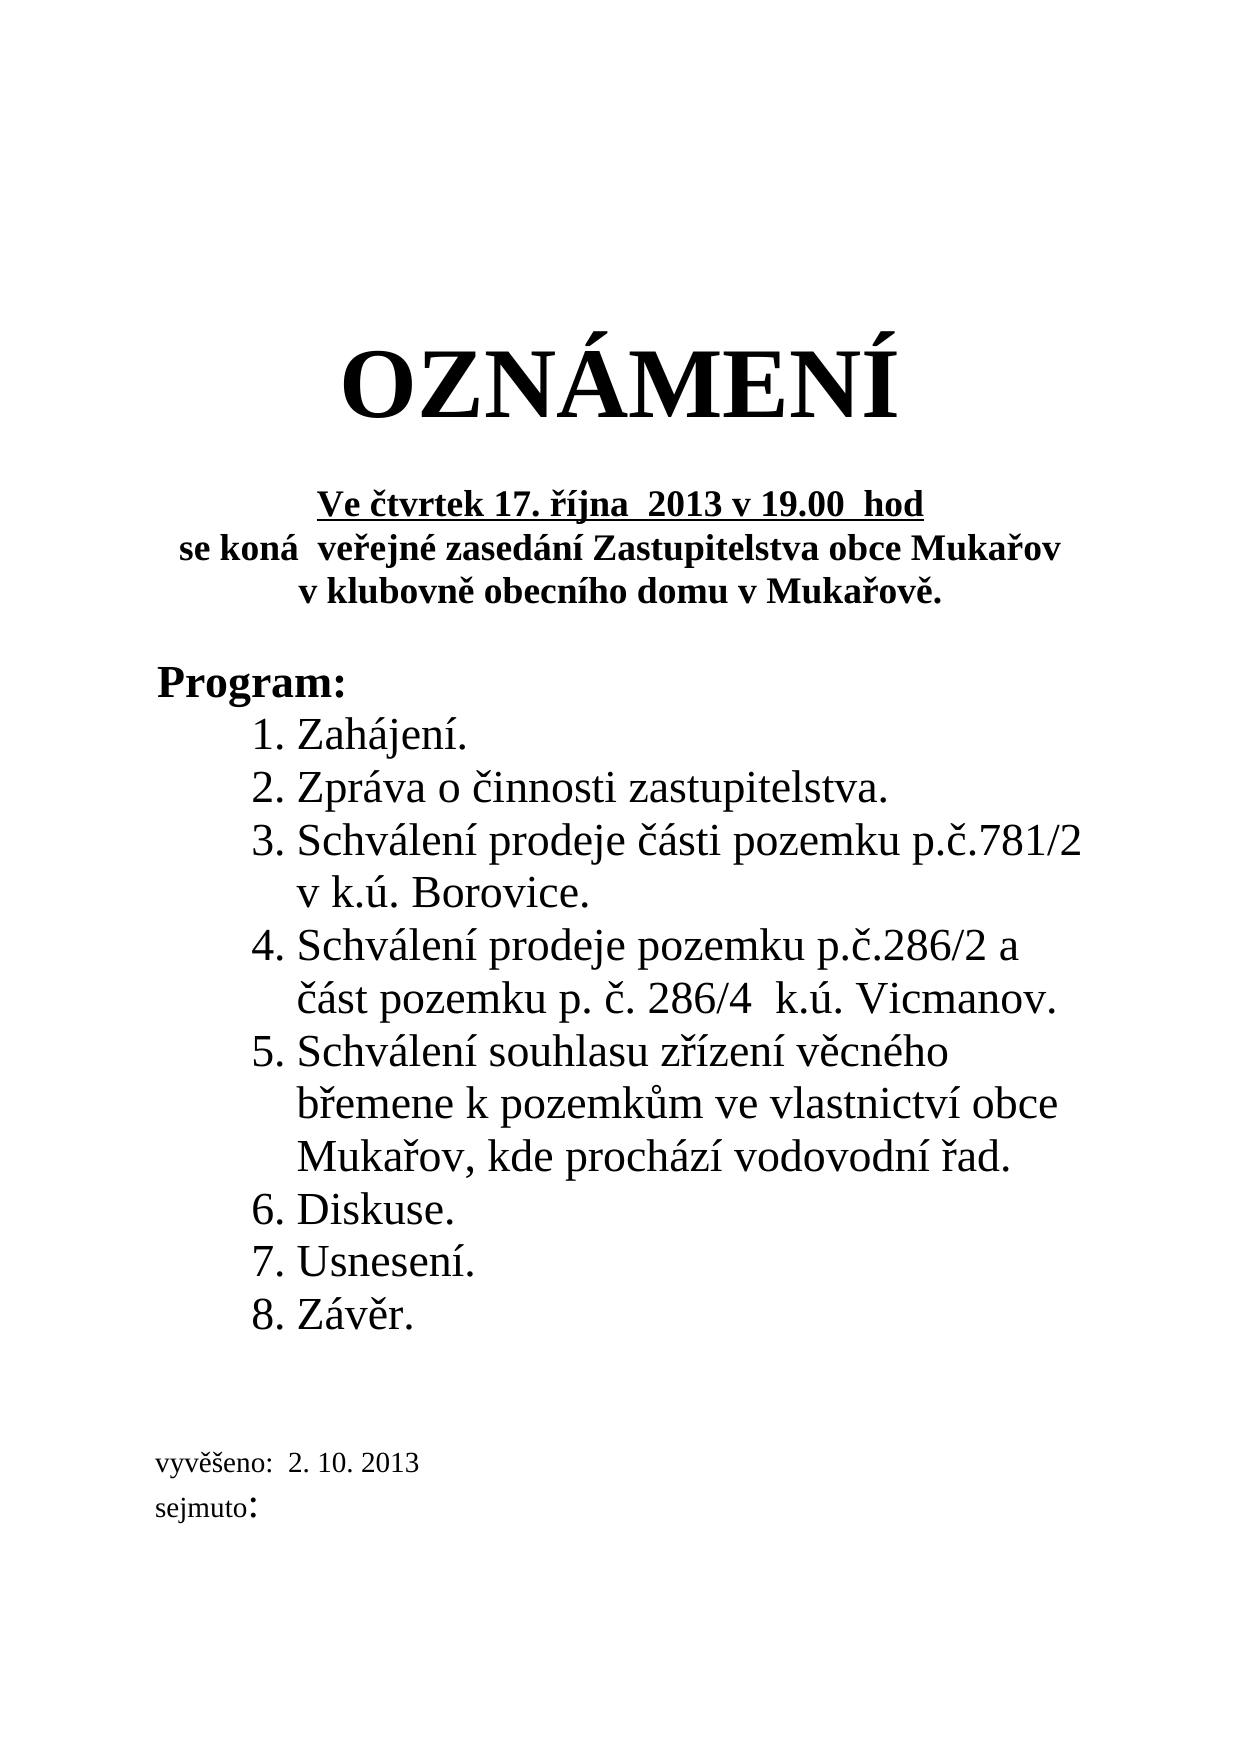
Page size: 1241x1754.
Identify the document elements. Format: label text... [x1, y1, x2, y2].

list Zpráva o činnosti zastupitelstva. [251, 760, 1093, 812]
text sejmuto: [148, 1478, 1093, 1526]
text OZNÁMENÍ [148, 324, 1093, 439]
list Schválení souhlasu zřízení věcného břemene k pozemkům ve vlastnictví obce Mukařov, kde prochází vodovodní řad. [251, 1023, 1093, 1181]
list Zahájení. [251, 707, 1093, 760]
list Závěr. [251, 1287, 1093, 1339]
list Schválení prodeje pozemku p.č.286/2 a část pozemku p. č. 286/4 k.ú. Vicmanov. [251, 918, 1093, 1023]
list Schválení prodeje části pozemku p.č.781/2 v k.ú. Borovice. [251, 812, 1093, 918]
list Diskuse. [251, 1181, 1093, 1234]
text Ve čtvrtek 17. října 2013 v 19.00 hod [148, 482, 1093, 525]
text vyvěšeno: 2. 10. 2013 [148, 1445, 1093, 1478]
list Usnesení. [251, 1234, 1093, 1287]
text Program: [148, 654, 1160, 707]
text se koná veřejné zasedání Zastupitelstva obce Mukařov v klubovně obecního domu v Mukařově. [148, 525, 1093, 611]
